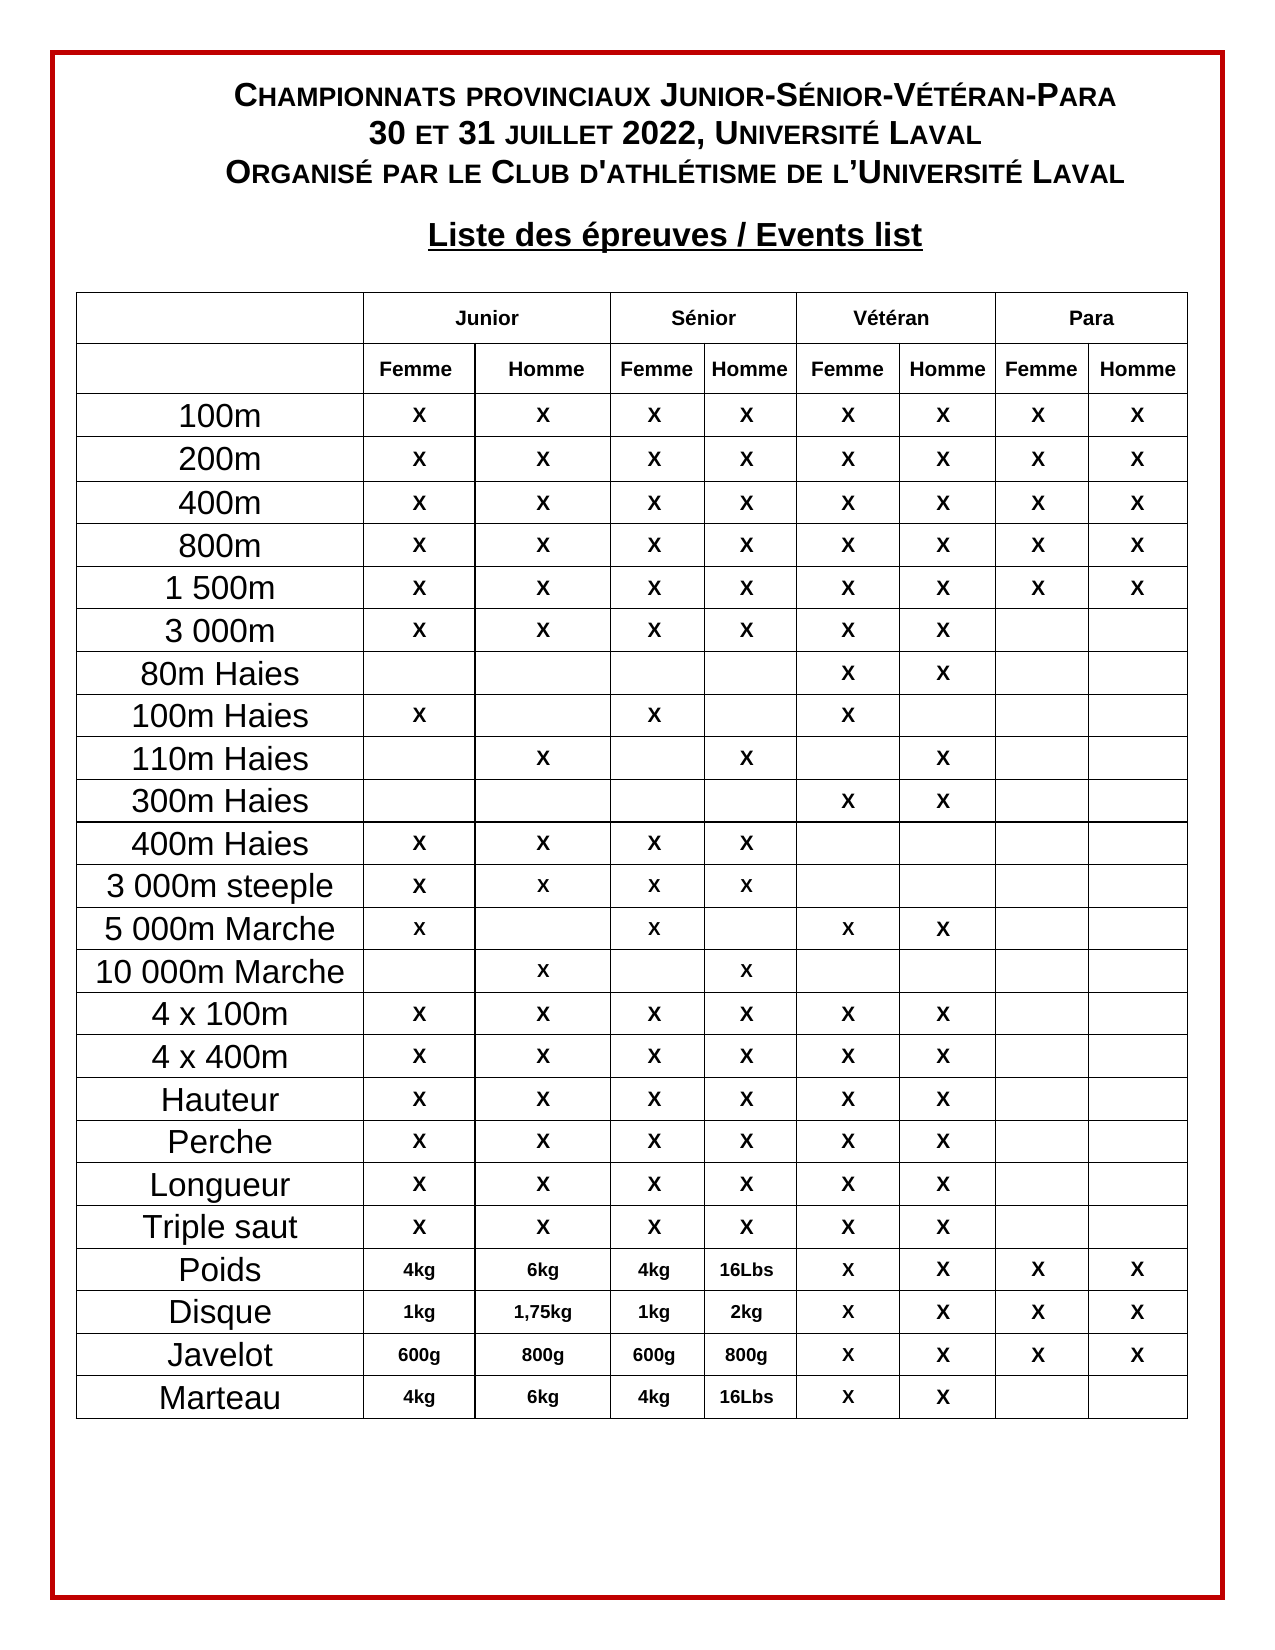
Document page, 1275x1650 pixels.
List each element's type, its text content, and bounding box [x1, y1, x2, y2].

table_cell X [705, 567, 796, 608]
table_cell X [996, 437, 1088, 481]
table_cell X [797, 993, 899, 1034]
table_cell X [996, 482, 1088, 523]
table_cell X [797, 482, 899, 523]
table_cell X [364, 394, 474, 436]
table_cell X [364, 1035, 474, 1077]
table_cell 4 x 100m [77, 993, 363, 1034]
table_cell X [705, 1078, 796, 1119]
table_cell [996, 823, 1088, 864]
table_cell 6kg [476, 1376, 610, 1418]
table_cell 100m Haies [77, 695, 363, 736]
table_cell [705, 780, 796, 821]
table_cell X [476, 482, 610, 523]
table_cell X [476, 609, 610, 651]
table_cell X [611, 482, 704, 523]
table_cell 4kg [364, 1376, 474, 1418]
table_cell Homme [476, 344, 610, 393]
table_cell X [705, 437, 796, 481]
table_cell [996, 908, 1088, 949]
table_cell Homme [705, 344, 796, 393]
table_cell X [900, 1078, 995, 1119]
table_cell [996, 737, 1088, 779]
table_cell X [797, 437, 899, 481]
table_cell [1089, 1035, 1187, 1077]
table_cell X [705, 1035, 796, 1077]
table_cell [1089, 609, 1187, 651]
table_cell X [611, 567, 704, 608]
table_cell X [797, 780, 899, 821]
table_cell X [797, 524, 899, 566]
table_cell 600g [364, 1334, 474, 1375]
table_cell [797, 737, 899, 779]
table_cell [900, 950, 995, 992]
table_cell X [611, 609, 704, 651]
table_cell X [900, 780, 995, 821]
table_cell 16Lbs [705, 1249, 796, 1290]
table_cell 1kg [364, 1291, 474, 1333]
table_cell Femme [996, 344, 1088, 393]
table_cell 4kg [611, 1376, 704, 1418]
table_cell X [364, 1121, 474, 1162]
table_cell X [900, 1035, 995, 1077]
table_cell [1089, 652, 1187, 693]
table_cell X [611, 1035, 704, 1077]
table_cell 4kg [364, 1249, 474, 1290]
table_cell X [611, 1078, 704, 1119]
table_cell X [900, 437, 995, 481]
table_cell X [1089, 1249, 1187, 1290]
table_cell X [364, 567, 474, 608]
table_cell X [611, 1206, 704, 1247]
table_cell [1089, 865, 1187, 907]
table_cell [1089, 1206, 1187, 1247]
table_cell [364, 950, 474, 992]
table_cell X [476, 993, 610, 1034]
table_cell X [476, 865, 610, 907]
table_cell [996, 1376, 1088, 1418]
table_cell X [797, 1376, 899, 1418]
table_cell Femme [364, 344, 474, 393]
table_header [77, 293, 363, 343]
table_cell X [705, 482, 796, 523]
table_cell [996, 1121, 1088, 1162]
table_cell X [996, 394, 1088, 436]
table_cell X [797, 1121, 899, 1162]
table_cell X [611, 823, 704, 864]
table_cell X [705, 993, 796, 1034]
table_cell X [797, 567, 899, 608]
table_cell X [476, 1206, 610, 1247]
table_cell X [900, 908, 995, 949]
table_cell X [797, 1249, 899, 1290]
table_cell X [900, 609, 995, 651]
table_cell X [611, 1163, 704, 1205]
table_cell 3 000m [77, 609, 363, 651]
table_cell X [705, 865, 796, 907]
table_cell [364, 780, 474, 821]
table_cell X [705, 524, 796, 566]
table_cell 16Lbs [705, 1376, 796, 1418]
table_cell 800g [705, 1334, 796, 1375]
table_cell X [900, 1291, 995, 1333]
table_cell X [797, 1291, 899, 1333]
table_header Para [996, 293, 1187, 343]
table_cell [996, 865, 1088, 907]
table_cell X [797, 652, 899, 693]
table_cell X [1089, 437, 1187, 481]
table_cell Disque [77, 1291, 363, 1333]
table_cell [1089, 1376, 1187, 1418]
table_cell X [900, 1163, 995, 1205]
table_cell X [476, 737, 610, 779]
table_cell [996, 609, 1088, 651]
table_cell 1,75kg [476, 1291, 610, 1333]
table_cell X [797, 695, 899, 736]
table_cell X [364, 609, 474, 651]
table_cell X [476, 1121, 610, 1162]
table_cell [1089, 950, 1187, 992]
table_cell X [364, 908, 474, 949]
table_cell X [797, 1334, 899, 1375]
table_cell X [996, 567, 1088, 608]
table_cell X [364, 823, 474, 864]
table_cell [1089, 780, 1187, 821]
table_cell X [1089, 567, 1187, 608]
table_cell [364, 652, 474, 693]
table_cell X [1089, 1291, 1187, 1333]
table_cell X [611, 524, 704, 566]
table_cell X [996, 1291, 1088, 1333]
table_cell [476, 695, 610, 736]
table_header Sénior [611, 293, 796, 343]
table_cell 110m Haies [77, 737, 363, 779]
table_cell 200m [77, 437, 363, 481]
table_cell [1089, 1121, 1187, 1162]
table_cell X [364, 993, 474, 1034]
table_cell [1089, 737, 1187, 779]
table_cell X [797, 1163, 899, 1205]
text Liste des épreuves / Events list [150, 215, 1200, 254]
table_cell X [705, 394, 796, 436]
table_cell X [705, 609, 796, 651]
table_cell [476, 780, 610, 821]
table_cell [996, 695, 1088, 736]
table_cell X [900, 993, 995, 1034]
table_cell X [476, 524, 610, 566]
table_cell 1kg [611, 1291, 704, 1333]
table_cell Homme [1089, 344, 1187, 393]
table_cell [1089, 908, 1187, 949]
table_cell [797, 950, 899, 992]
table_cell [1089, 1163, 1187, 1205]
table_cell Femme [797, 344, 899, 393]
table_cell X [364, 437, 474, 481]
table_cell X [996, 524, 1088, 566]
table_cell [611, 950, 704, 992]
table_cell Triple saut [77, 1206, 363, 1247]
table_cell [900, 865, 995, 907]
table_cell [996, 950, 1088, 992]
table_cell X [364, 482, 474, 523]
table_cell 300m Haies [77, 780, 363, 821]
table_cell X [900, 652, 995, 693]
table_cell X [611, 695, 704, 736]
table_cell X [611, 908, 704, 949]
table_cell 80m Haies [77, 652, 363, 693]
table_cell [996, 993, 1088, 1034]
table_cell X [611, 993, 704, 1034]
table_cell X [364, 1163, 474, 1205]
table_cell [996, 1163, 1088, 1205]
table_cell X [476, 1035, 610, 1077]
table_cell X [996, 1249, 1088, 1290]
table_cell X [476, 823, 610, 864]
table_cell 600g [611, 1334, 704, 1375]
table_cell X [900, 1206, 995, 1247]
table_cell X [900, 524, 995, 566]
table_cell X [364, 524, 474, 566]
table_cell Longueur [77, 1163, 363, 1205]
table_cell X [900, 482, 995, 523]
table_cell Femme [611, 344, 704, 393]
table_cell 4kg [611, 1249, 704, 1290]
table_cell Hauteur [77, 1078, 363, 1119]
table_cell [476, 652, 610, 693]
table_cell [996, 1035, 1088, 1077]
table_cell X [705, 1163, 796, 1205]
table_cell 6kg [476, 1249, 610, 1290]
table_cell [900, 695, 995, 736]
table_cell [797, 823, 899, 864]
table_cell [77, 344, 363, 393]
table_cell [797, 865, 899, 907]
table_cell X [900, 1121, 995, 1162]
table_cell 3 000m steeple [77, 865, 363, 907]
table_cell X [797, 394, 899, 436]
table_cell 5 000m Marche [77, 908, 363, 949]
table_cell X [364, 695, 474, 736]
table_cell X [705, 823, 796, 864]
table_cell X [705, 1121, 796, 1162]
table_cell X [476, 1163, 610, 1205]
table_cell X [476, 950, 610, 992]
table_cell X [900, 1376, 995, 1418]
table_cell X [797, 908, 899, 949]
table_cell X [1089, 394, 1187, 436]
table_cell [705, 652, 796, 693]
table_cell 800m [77, 524, 363, 566]
table_cell X [900, 1334, 995, 1375]
table_cell X [611, 1121, 704, 1162]
table_cell X [1089, 524, 1187, 566]
table_header Junior [364, 293, 610, 343]
table_cell Poids [77, 1249, 363, 1290]
table_cell X [476, 394, 610, 436]
table_cell Javelot [77, 1334, 363, 1375]
table_cell [611, 780, 704, 821]
table_cell 2kg [705, 1291, 796, 1333]
table_cell [705, 908, 796, 949]
table_cell [705, 695, 796, 736]
table_cell X [705, 950, 796, 992]
table_cell X [611, 394, 704, 436]
table_cell X [476, 1078, 610, 1119]
table_cell 800g [476, 1334, 610, 1375]
table_cell X [900, 567, 995, 608]
table_cell Marteau [77, 1376, 363, 1418]
table_cell 400m Haies [77, 823, 363, 864]
table_cell [996, 1078, 1088, 1119]
table_cell X [900, 1249, 995, 1290]
table_cell [1089, 1078, 1187, 1119]
table_cell 100m [77, 394, 363, 436]
table_cell [611, 737, 704, 779]
table_cell [476, 908, 610, 949]
table_cell [900, 823, 995, 864]
table_cell [996, 1206, 1088, 1247]
table_cell X [1089, 482, 1187, 523]
table_cell Perche [77, 1121, 363, 1162]
table_cell X [900, 737, 995, 779]
table_cell [1089, 695, 1187, 736]
table_cell [996, 780, 1088, 821]
table_cell 400m [77, 482, 363, 523]
table_cell 4 x 400m [77, 1035, 363, 1077]
table_cell X [611, 865, 704, 907]
table_cell 1 500m [77, 567, 363, 608]
table_cell X [797, 1035, 899, 1077]
table_cell X [900, 394, 995, 436]
table_cell [611, 652, 704, 693]
table_cell [1089, 993, 1187, 1034]
table_cell X [797, 609, 899, 651]
table_cell [996, 652, 1088, 693]
table_cell Homme [900, 344, 995, 393]
table_cell X [611, 437, 704, 481]
table_cell X [364, 1078, 474, 1119]
table_cell X [797, 1206, 899, 1247]
table_cell 10 000m Marche [77, 950, 363, 992]
table_cell [1089, 823, 1187, 864]
table_cell X [797, 1078, 899, 1119]
table_cell X [476, 567, 610, 608]
table_cell X [996, 1334, 1088, 1375]
table_cell X [705, 737, 796, 779]
table_cell X [364, 1206, 474, 1247]
table_cell X [705, 1206, 796, 1247]
table_cell [364, 737, 474, 779]
table_header Vétéran [797, 293, 995, 343]
table_cell X [476, 437, 610, 481]
table_cell X [364, 865, 474, 907]
table_cell X [1089, 1334, 1187, 1375]
